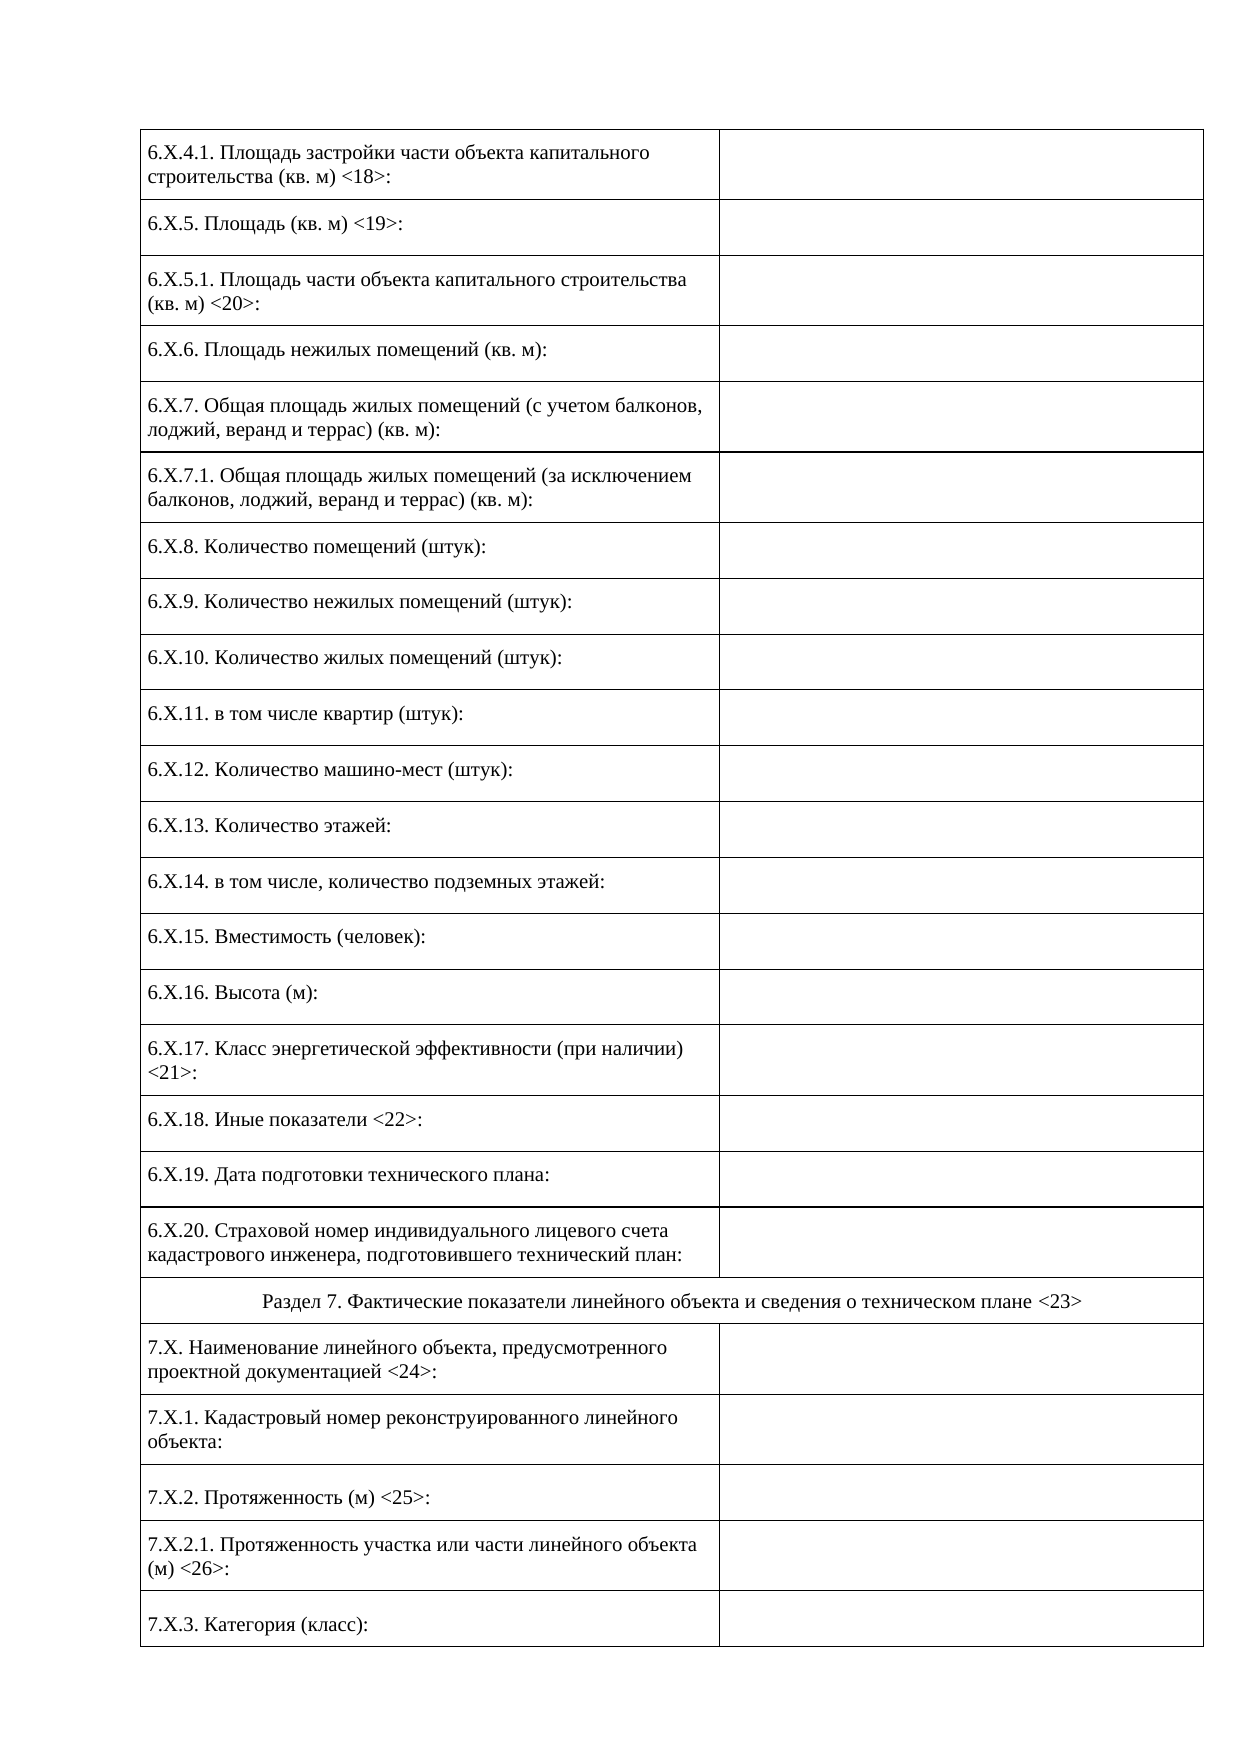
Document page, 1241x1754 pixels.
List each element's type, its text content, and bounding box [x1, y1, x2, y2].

table_cell 6.X.6. Площадь нежилых помещений (кв. м): [141, 326, 719, 381]
table_cell 7.X.2.1. Протяженность участка или части линейного объекта (м) <26>: [141, 1521, 719, 1590]
table_cell 6.X.20. Страховой номер индивидуального лицевого счета кадастрового инженера, подготовившего технический план: [141, 1208, 719, 1277]
table_cell [720, 453, 1203, 522]
table_cell 6.X.5. Площадь (кв. м) <19>: [141, 200, 719, 255]
table_cell 6.X.10. Количество жилых помещений (штук): [141, 635, 719, 689]
table_cell [720, 1395, 1203, 1464]
table_cell 6.X.19. Дата подготовки технического плана: [141, 1152, 719, 1206]
table_cell 6.X.4.1. Площадь застройки части объекта капитального строительства (кв. м) <18>: [141, 130, 719, 199]
table_cell [720, 1025, 1203, 1095]
table_cell 7.X. Наименование линейного объекта, предусмотренного проектной документацией <24>: [141, 1324, 719, 1394]
table_cell 7.X.3. Категория (класс): [141, 1591, 719, 1646]
table_cell [720, 690, 1203, 745]
table_cell [720, 1324, 1203, 1394]
table_cell [720, 579, 1203, 633]
table_cell 6.X.14. в том числе, количество подземных этажей: [141, 858, 719, 913]
table_cell [720, 914, 1203, 968]
table_cell 6.X.13. Количество этажей: [141, 802, 719, 857]
table_cell 6.X.7. Общая площадь жилых помещений (с учетом балконов, лоджий, веранд и террас) (кв. м): [141, 382, 719, 451]
table_cell Раздел 7. Фактические показатели линейного объекта и сведения о техническом плане <23> [141, 1278, 1203, 1323]
table_cell [720, 200, 1203, 255]
table_cell 6.X.15. Вместимость (человек): [141, 914, 719, 968]
table_cell [720, 1591, 1203, 1646]
table_cell [720, 130, 1203, 199]
table_cell 6.X.17. Класс энергетической эффективности (при наличии) <21>: [141, 1025, 719, 1095]
table_cell [720, 1152, 1203, 1206]
table_cell [720, 635, 1203, 689]
table_cell [720, 746, 1203, 801]
table_cell 6.X.9. Количество нежилых помещений (штук): [141, 579, 719, 633]
table_cell [720, 1521, 1203, 1590]
table_cell 6.X.5.1. Площадь части объекта капитального строительства (кв. м) <20>: [141, 256, 719, 325]
table_cell [720, 802, 1203, 857]
table_cell 7.X.2. Протяженность (м) <25>: [141, 1465, 719, 1520]
table_cell [720, 1465, 1203, 1520]
table_cell 7.X.1. Кадастровый номер реконструированного линейного объекта: [141, 1395, 719, 1464]
table_cell 6.X.11. в том числе квартир (штук): [141, 690, 719, 745]
table_cell 6.X.18. Иные показатели <22>: [141, 1096, 719, 1151]
table_cell 6.X.7.1. Общая площадь жилых помещений (за исключением балконов, лоджий, веранд и террас) (кв. м): [141, 453, 719, 522]
table_cell [720, 1208, 1203, 1277]
table_cell [720, 382, 1203, 451]
table_cell [720, 970, 1203, 1024]
table_cell 6.X.16. Высота (м): [141, 970, 719, 1024]
table_cell [720, 1096, 1203, 1151]
table_cell [720, 523, 1203, 578]
table_cell [720, 858, 1203, 913]
table_cell 6.X.8. Количество помещений (штук): [141, 523, 719, 578]
table_cell [720, 326, 1203, 381]
table_cell [720, 256, 1203, 325]
table_cell 6.X.12. Количество машино-мест (штук): [141, 746, 719, 801]
